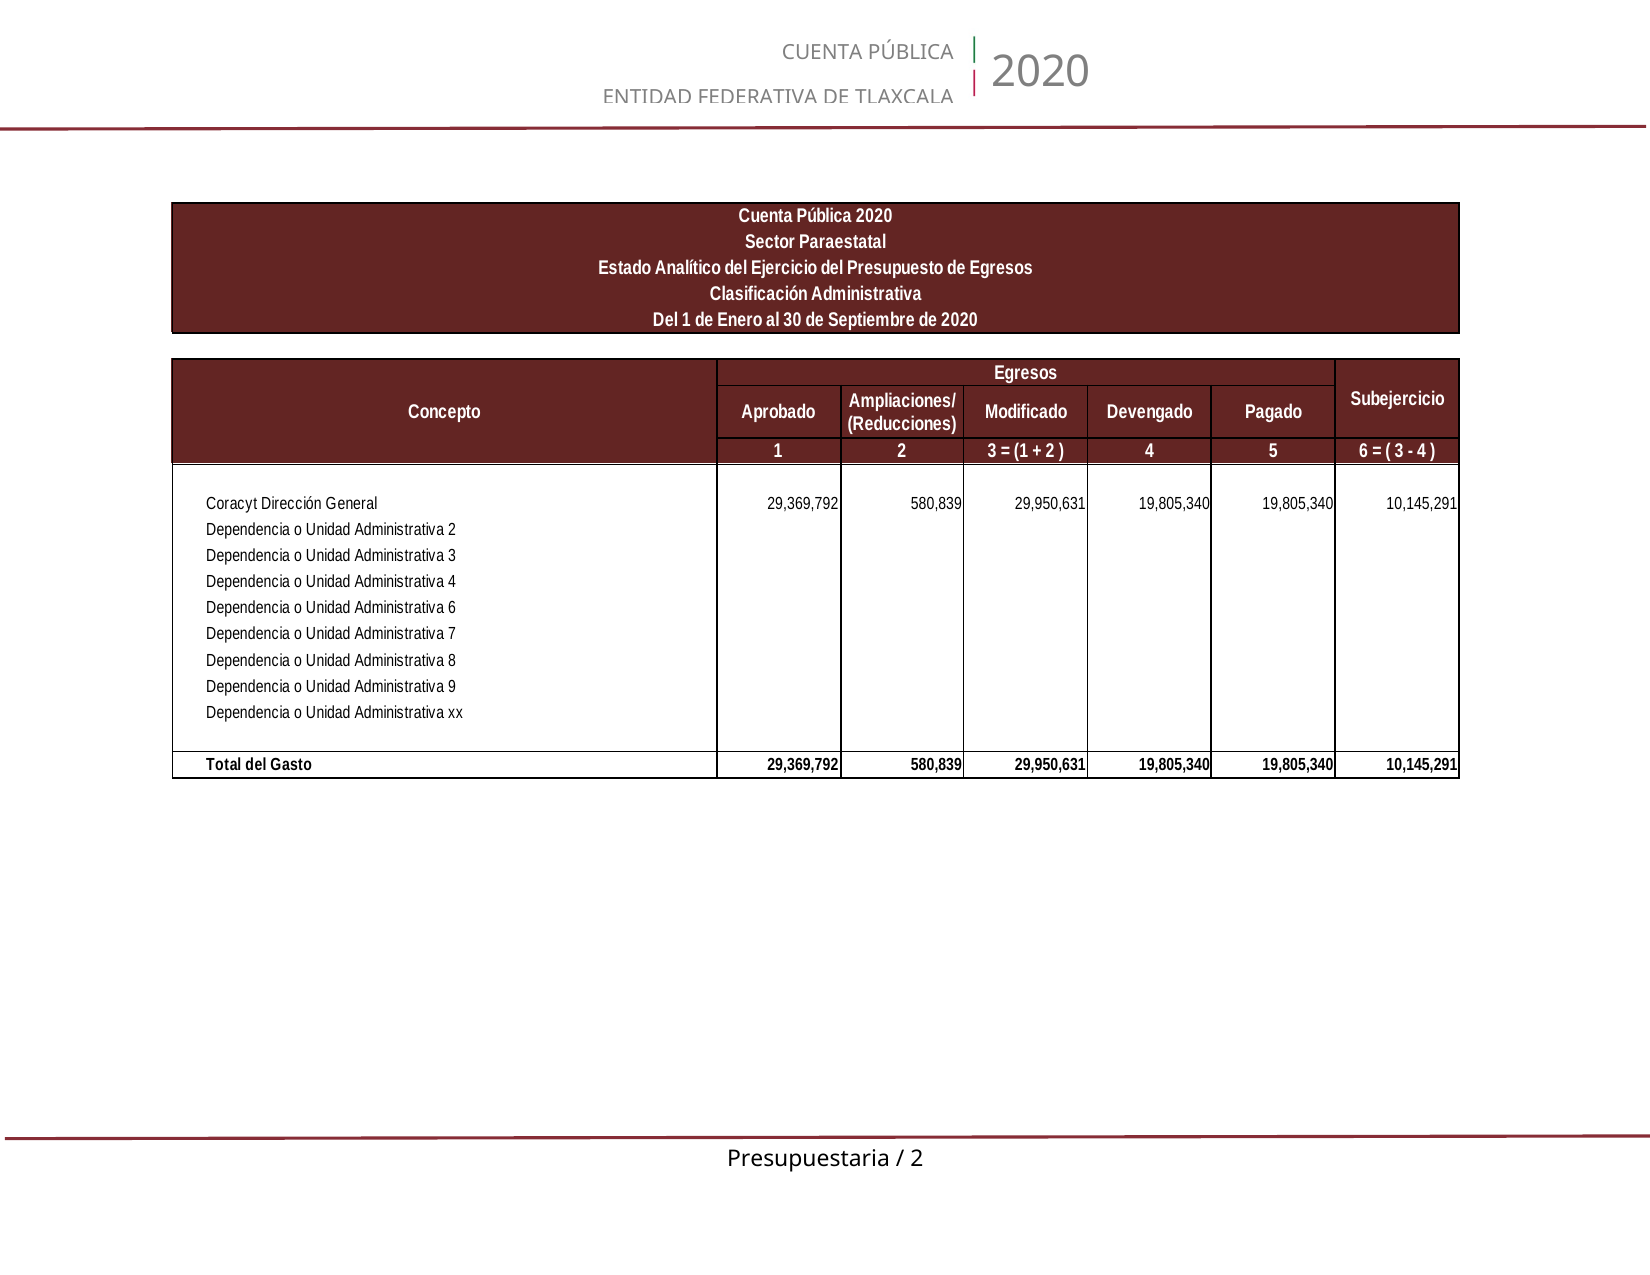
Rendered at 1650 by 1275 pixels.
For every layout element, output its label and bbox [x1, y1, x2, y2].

picture [968, 28, 985, 100]
